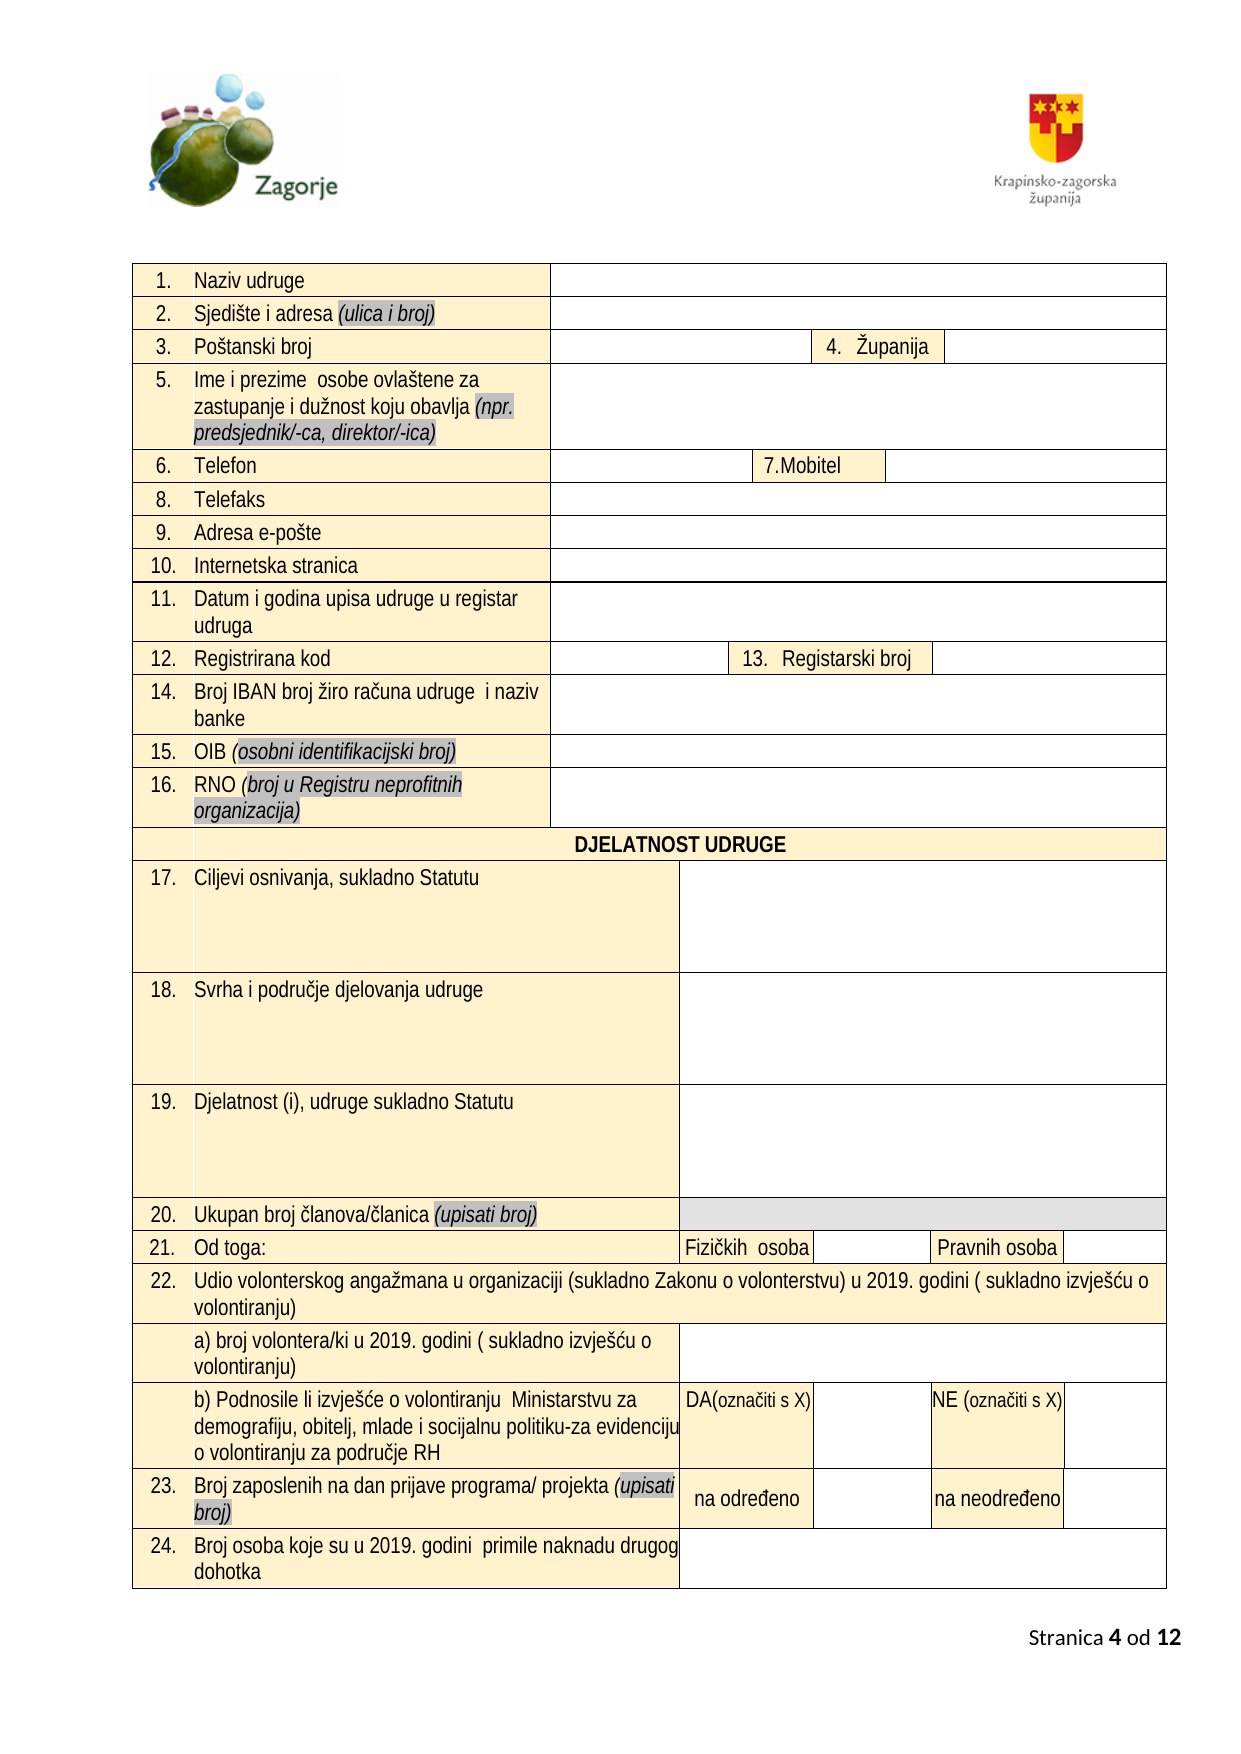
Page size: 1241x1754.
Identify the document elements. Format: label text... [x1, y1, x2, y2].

table_cell 20. [133, 1198, 193, 1230]
table_cell [551, 768, 1166, 827]
table_cell [933, 642, 1166, 674]
table_cell Adresa e-pošte [194, 516, 550, 548]
table_cell [886, 450, 1166, 482]
table_cell a) broj volontera/ki u 2019. godini ( sukladno izvješću o volontiranju) [194, 1324, 679, 1382]
table_cell [814, 1231, 930, 1263]
table_cell [133, 1383, 193, 1468]
table_cell 11. [133, 583, 193, 641]
table_cell Sjedište i adresa (ulica i broj) [194, 297, 550, 329]
table_cell [945, 330, 1166, 362]
table_cell 4. [812, 330, 856, 362]
table_cell Pravnih osoba [931, 1231, 1063, 1263]
table_cell [680, 973, 1166, 1084]
table_cell [133, 1324, 193, 1382]
table_cell Broj IBAN broj žiro računa udruge i naziv banke [194, 675, 550, 734]
table_cell Broj zaposlenih na dan prijave programa/ projekta (upisati broj) [194, 1469, 679, 1528]
picture [147, 73, 338, 207]
table_cell 24. [133, 1529, 193, 1587]
table_cell [680, 1085, 1166, 1197]
table_cell 2. [133, 297, 193, 329]
table_cell Datum i godina upisa udruge u registar udruga [194, 583, 550, 641]
table_cell [680, 1198, 1166, 1230]
table_cell 3. [133, 330, 193, 362]
table_cell 16. [133, 768, 193, 827]
table_cell [814, 1469, 931, 1528]
table_cell Poštanski broj [194, 330, 550, 362]
table_cell [551, 549, 1166, 581]
table_cell Ciljevi osnivanja, sukladno Statutu [194, 861, 679, 972]
table_cell [1064, 1469, 1166, 1528]
table_cell [551, 675, 1166, 734]
table_cell [680, 861, 1166, 972]
table_cell 5. [133, 364, 193, 448]
table_cell b) Podnosile li izvješće o volontiranju Ministarstvu za demografiju, obitelj, mlade i socijalnu politiku-za evidenciju o volontiranju za područje RH [194, 1383, 679, 1468]
table_cell [133, 828, 193, 860]
table_cell 23. [133, 1469, 193, 1528]
table_cell Registrirana kod [194, 642, 550, 674]
table_cell 8. [133, 483, 193, 515]
table_cell [551, 583, 1166, 641]
table_cell 17. [133, 861, 193, 972]
table_cell 10. [133, 549, 193, 581]
table_cell [680, 1529, 1166, 1587]
table_cell [551, 450, 752, 482]
table_cell DA(označiti s X) [680, 1383, 813, 1468]
table_cell 12. [133, 642, 193, 674]
table_cell 22. [133, 1264, 193, 1323]
table_cell Naziv udruge [194, 264, 550, 296]
table_cell [680, 1324, 1166, 1382]
table_cell 21. [133, 1231, 193, 1263]
table_cell DJELATNOST UDRUGE [194, 828, 1166, 860]
table_cell Svrha i područje djelovanja udruge [194, 973, 679, 1084]
table_cell [551, 264, 1166, 296]
table_cell 6. [133, 450, 193, 482]
table_cell [551, 483, 780, 515]
table_cell 15. [133, 735, 193, 767]
table_cell 19. [133, 1085, 193, 1197]
table_cell 7. [753, 450, 780, 482]
table_cell [551, 642, 728, 674]
table_cell [1064, 1231, 1166, 1263]
table_cell 14. [133, 675, 193, 734]
table_cell RNO (broj u Registru neprofitnih organizacija) [194, 768, 550, 827]
table_cell Županija [856, 330, 944, 362]
table_cell [551, 735, 1166, 767]
table_cell [1065, 1383, 1166, 1468]
table_cell [780, 483, 1166, 515]
table_cell Internetska stranica [194, 549, 550, 581]
table_cell Telefaks [194, 483, 550, 515]
table_cell 13. [729, 642, 781, 674]
table_cell Telefon [194, 450, 550, 482]
table_cell na određeno [680, 1469, 813, 1528]
table_cell [551, 516, 1166, 548]
table_cell 9. [133, 516, 193, 548]
table_cell na neodređeno [932, 1469, 1063, 1528]
table_cell Ukupan broj članova/članica (upisati broj) [194, 1198, 679, 1230]
table_cell Registarski broj [781, 642, 932, 674]
table_cell Ime i prezime osobe ovlaštene za zastupanje i dužnost koju obavlja (npr. predsjednik/-ca, direktor/-ica) [194, 364, 550, 448]
table_cell Fizičkih osoba [680, 1231, 813, 1263]
table_cell Udio volonterskog angažmana u organizaciji (sukladno Zakonu o volonterstvu) u 2019. godini ( sukladno izvješću o volontiranju) [194, 1264, 1166, 1323]
table_cell Mobitel [780, 450, 885, 482]
table_cell 1. [133, 264, 193, 296]
table_cell [551, 364, 1166, 448]
table_cell [551, 297, 1166, 329]
table_cell [551, 330, 811, 362]
table_cell [814, 1383, 931, 1468]
table_cell Broj osoba koje su u 2019. godini primile naknadu drugog dohotka [194, 1529, 679, 1587]
table_cell OIB (osobni identifikacijski broj) [194, 735, 550, 767]
table_cell 18. [133, 973, 193, 1084]
picture [994, 90, 1117, 207]
table_cell Od toga: [194, 1231, 679, 1263]
table_cell Djelatnost (i), udruge sukladno Statutu [194, 1085, 679, 1197]
table_cell NE (označiti s X) [932, 1383, 1064, 1468]
